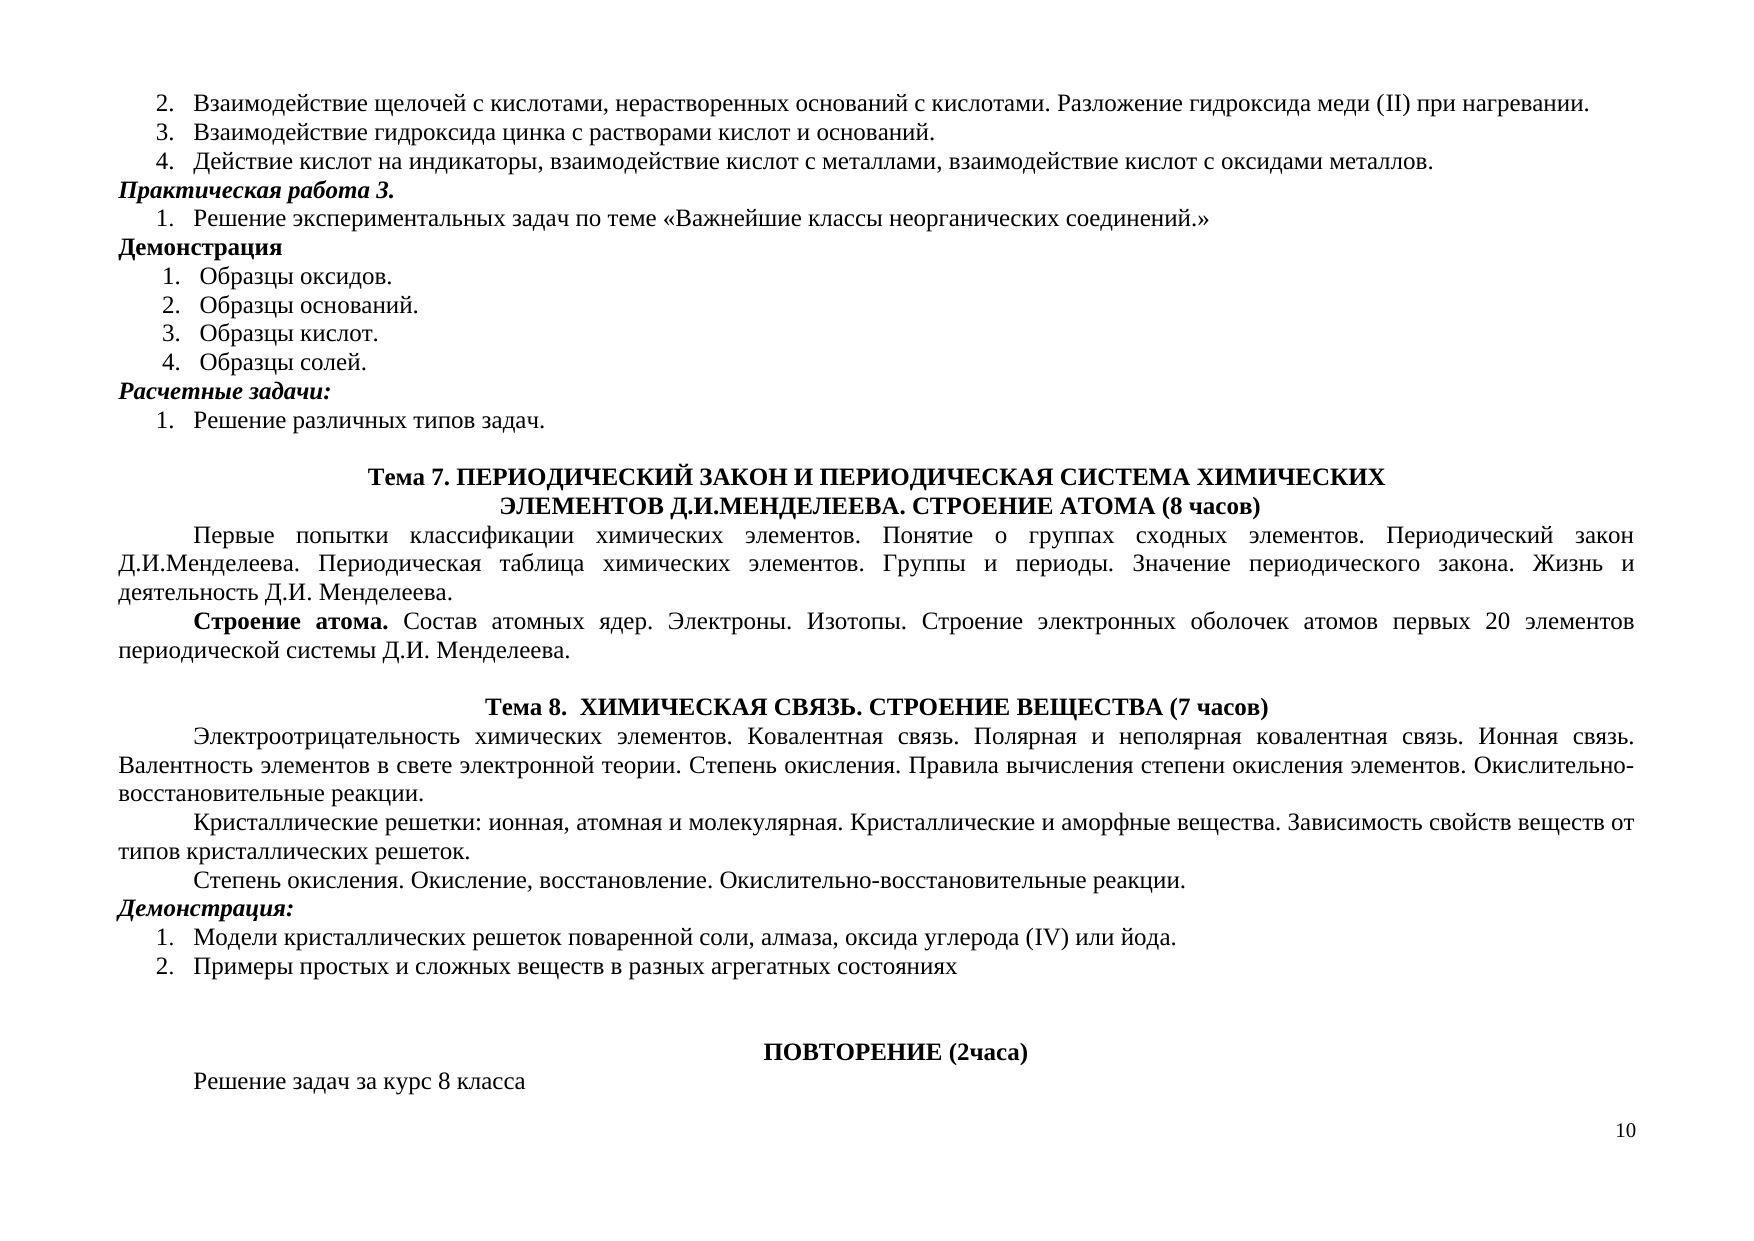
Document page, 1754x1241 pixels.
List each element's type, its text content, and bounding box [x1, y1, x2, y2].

text ПОВТОРЕНИЕ (2часа) [156, 1037, 1636, 1066]
text Расчетные задачи: [118, 376, 1636, 405]
list Образцы оксидов. [162, 261, 1636, 290]
list Действие кислот на индикаторы, взаимодействие кислот с металлами, взаимодействие кислот с оксидами металлов. [156, 146, 1636, 175]
list Модели кристаллических решеток поваренной соли, алмаза, оксида углерода (IV) или йода. [156, 922, 1636, 951]
text Тема 8. ХИМИЧЕСКАЯ СВЯЗЬ. СТРОЕНИЕ ВЕЩЕСТВА (7 часов) [118, 692, 1636, 721]
text Демонстрация [118, 232, 1636, 261]
text Степень окисления. Окисление, восстановление. Окислительно-восстановительные реакции. [118, 865, 1636, 893]
text ЭЛЕМЕНТОВ Д.И.МЕНДЕЛЕЕВА. СТРОЕНИЕ АТОМА (8 часов) [118, 491, 1636, 520]
list Образцы кислот. [162, 318, 1636, 347]
list Примеры простых и сложных веществ в разных агрегатных состояниях [156, 951, 1636, 980]
text Практическая работа 3. [118, 175, 1636, 203]
list Образцы солей. [162, 347, 1636, 376]
text Тема 7. ПЕРИОДИЧЕСКИЙ ЗАКОН И ПЕРИОДИЧЕСКАЯ СИСТЕМА ХИМИЧЕСКИХ [118, 462, 1636, 491]
list Взаимодействие щелочей с кислотами, нерастворенных оснований с кислотами. Разложение гидроксида меди (II) при нагревании. [156, 88, 1636, 117]
list Взаимодействие гидроксида цинка с растворами кислот и оснований. [156, 117, 1636, 146]
list Образцы оснований. [162, 290, 1636, 318]
list Решение экспериментальных задач по теме «Важнейшие классы неорганических соединений.» [156, 203, 1636, 232]
text Кристаллические решетки: ионная, атомная и молекулярная. Кристаллические и аморфные вещества. Зависимость свойств веществ от типов кристаллических решеток. [118, 807, 1636, 865]
text Демонстрация: [118, 893, 1636, 922]
text Строение атома. Состав атомных ядер. Электроны. Изотопы. Строение электронных оболочек атомов первых 20 элементов периодической системы Д.И. Менделеева. [118, 606, 1636, 663]
list Решение различных типов задач. [156, 405, 1636, 433]
text Решение задач за курс 8 класса [112, 1066, 1642, 1095]
text Электроотрицательность химических элементов. Ковалентная связь. Полярная и неполярная ковалентная связь. Ионная связь. Валентность элементов в свете электронной теории. Степень окисления. Правила вычисления степени окисления элементов. Окислительно-восстановительные реакции. [118, 721, 1636, 807]
text Первые попытки классификации химических элементов. Понятие о группах сходных элементов. Периодический закон Д.И.Менделеева. Периодическая таблица химических элементов. Группы и периоды. Значение периодического закона. Жизнь и деятельность Д.И. Менделеева. [118, 520, 1636, 606]
